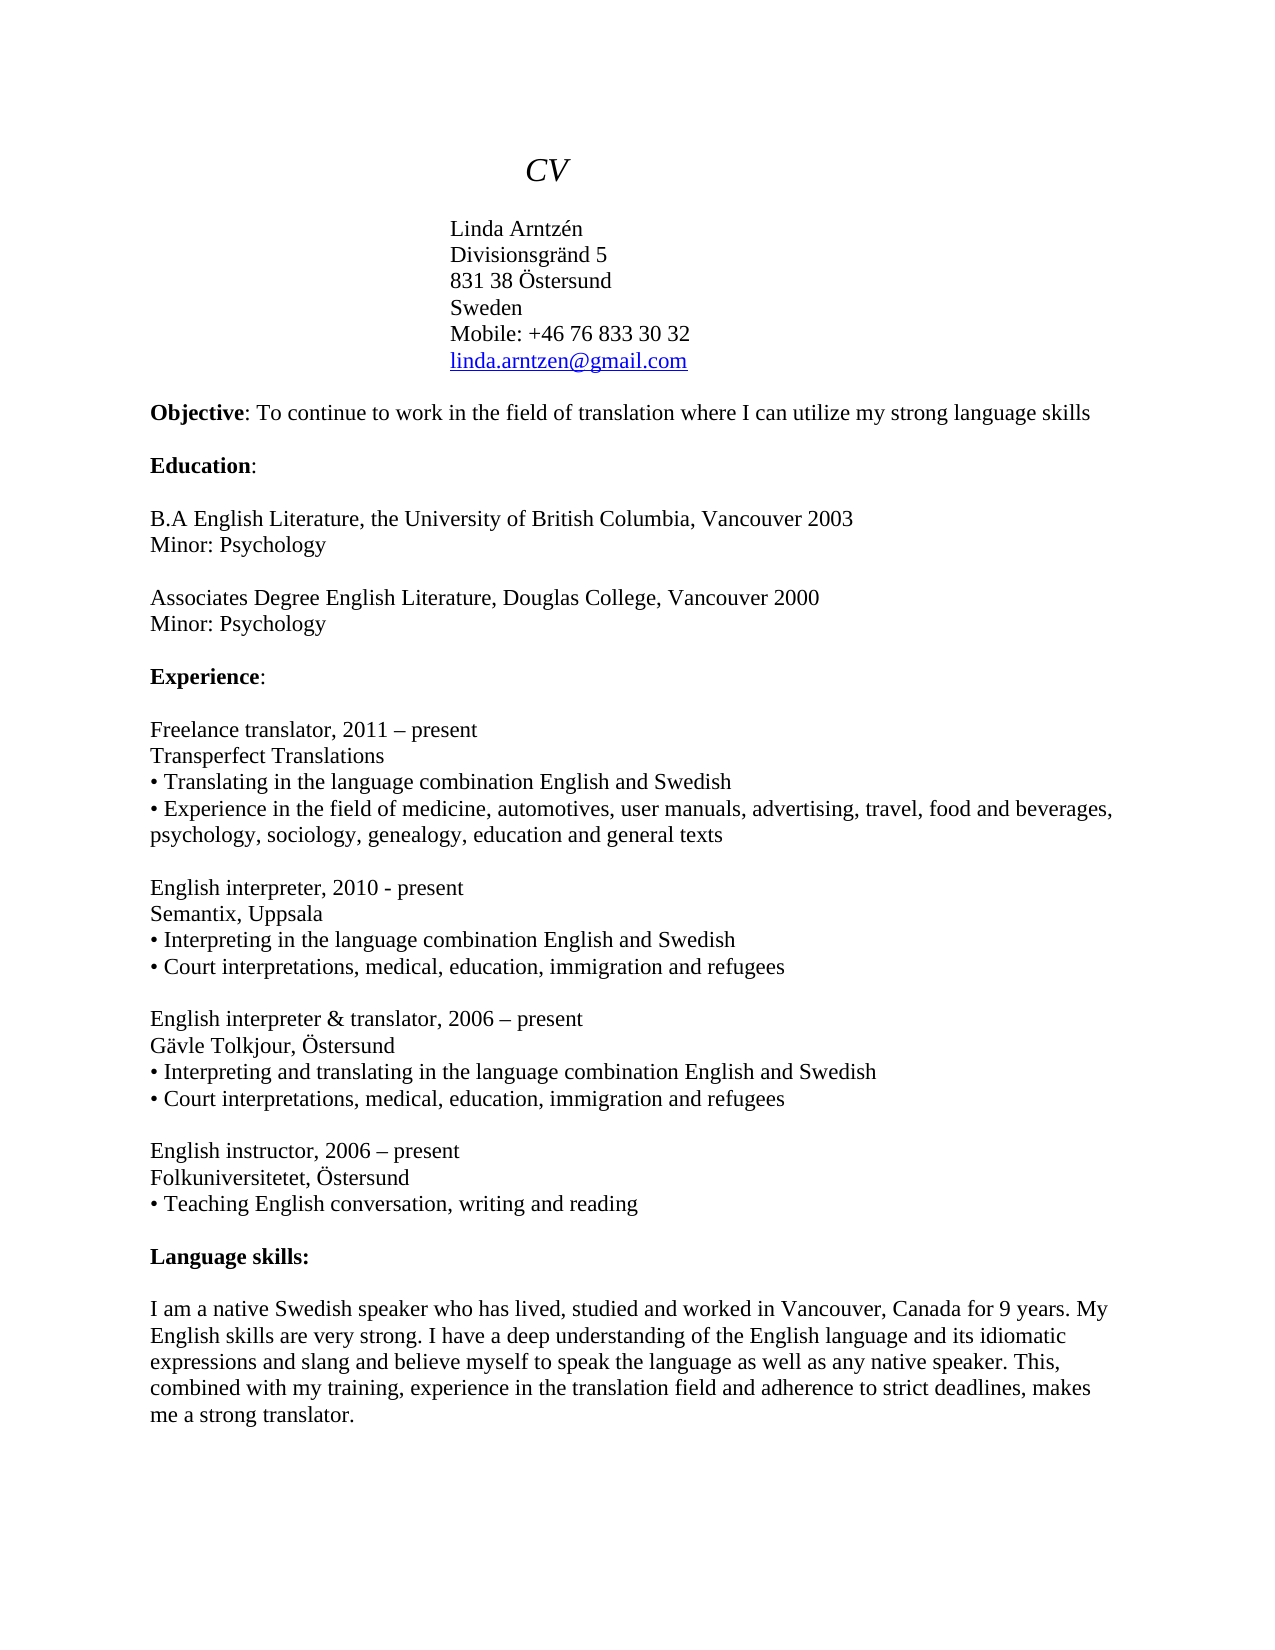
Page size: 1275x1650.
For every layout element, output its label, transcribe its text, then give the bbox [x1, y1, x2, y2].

text • Interpreting and translating in the language combination English and Swedish [150, 1058, 1125, 1084]
text Education: [150, 452, 1125, 478]
text English interpreter & translator, 2006 – present [150, 1006, 1125, 1032]
text Objective: To continue to work in the field of translation where I can utilize my strong language skills [150, 399, 1125, 426]
text Experience: [150, 663, 1125, 689]
text I am a native Swedish speaker who has lived, studied and worked in Vancouver, Canada for 9 years. My English skills are very strong. I have a deep understanding of the English language and its idiomatic expressions and slang and believe myself to speak the language as well as any native speaker. This, combined with my training, experience in the translation field and adherence to strict deadlines, makes me a strong translator. [150, 1295, 1125, 1427]
text Linda Arntzén [150, 215, 1125, 241]
text Gävle Tolkjour, Östersund [150, 1032, 1125, 1058]
text Associates Degree English Literature, Douglas College, Vancouver 2000 [150, 584, 1125, 610]
text Semantix, Uppsala [150, 900, 1125, 926]
text Mobile: +46 76 833 30 32 [150, 320, 1125, 347]
text • Court interpretations, medical, education, immigration and refugees [150, 1084, 1125, 1111]
text Minor: Psychology [150, 531, 1125, 557]
text linda.arntzen@gmail.com [375, 347, 1125, 373]
text Minor: Psychology [150, 610, 1125, 637]
text Freelance translator, 2011 – present [150, 716, 1125, 742]
text 831 38 Östersund [150, 268, 1125, 294]
text English interpreter, 2010 - present [150, 874, 1125, 900]
text Sweden [150, 294, 1125, 320]
text • Teaching English conversation, writing and reading [150, 1190, 1125, 1216]
text • Court interpretations, medical, education, immigration and refugees [150, 953, 1125, 979]
text Folkuniversitetet, Östersund [150, 1164, 1125, 1190]
text Language skills: [150, 1243, 1125, 1269]
text • Translating in the language combination English and Swedish [150, 768, 1125, 795]
text English instructor, 2006 – present [150, 1137, 1125, 1164]
text • Experience in the field of medicine, automotives, user manuals, advertising, travel, food and beverages, psychology, sociology, genealogy, education and general texts [150, 795, 1125, 847]
text Divisionsgränd 5 [150, 241, 1125, 268]
text • Interpreting in the language combination English and Swedish [150, 926, 1125, 953]
text B.A English Literature, the University of British Columbia, Vancouver 2003 [150, 505, 1125, 531]
text Transperfect Translations [150, 742, 1125, 768]
text CV [150, 150, 1125, 188]
